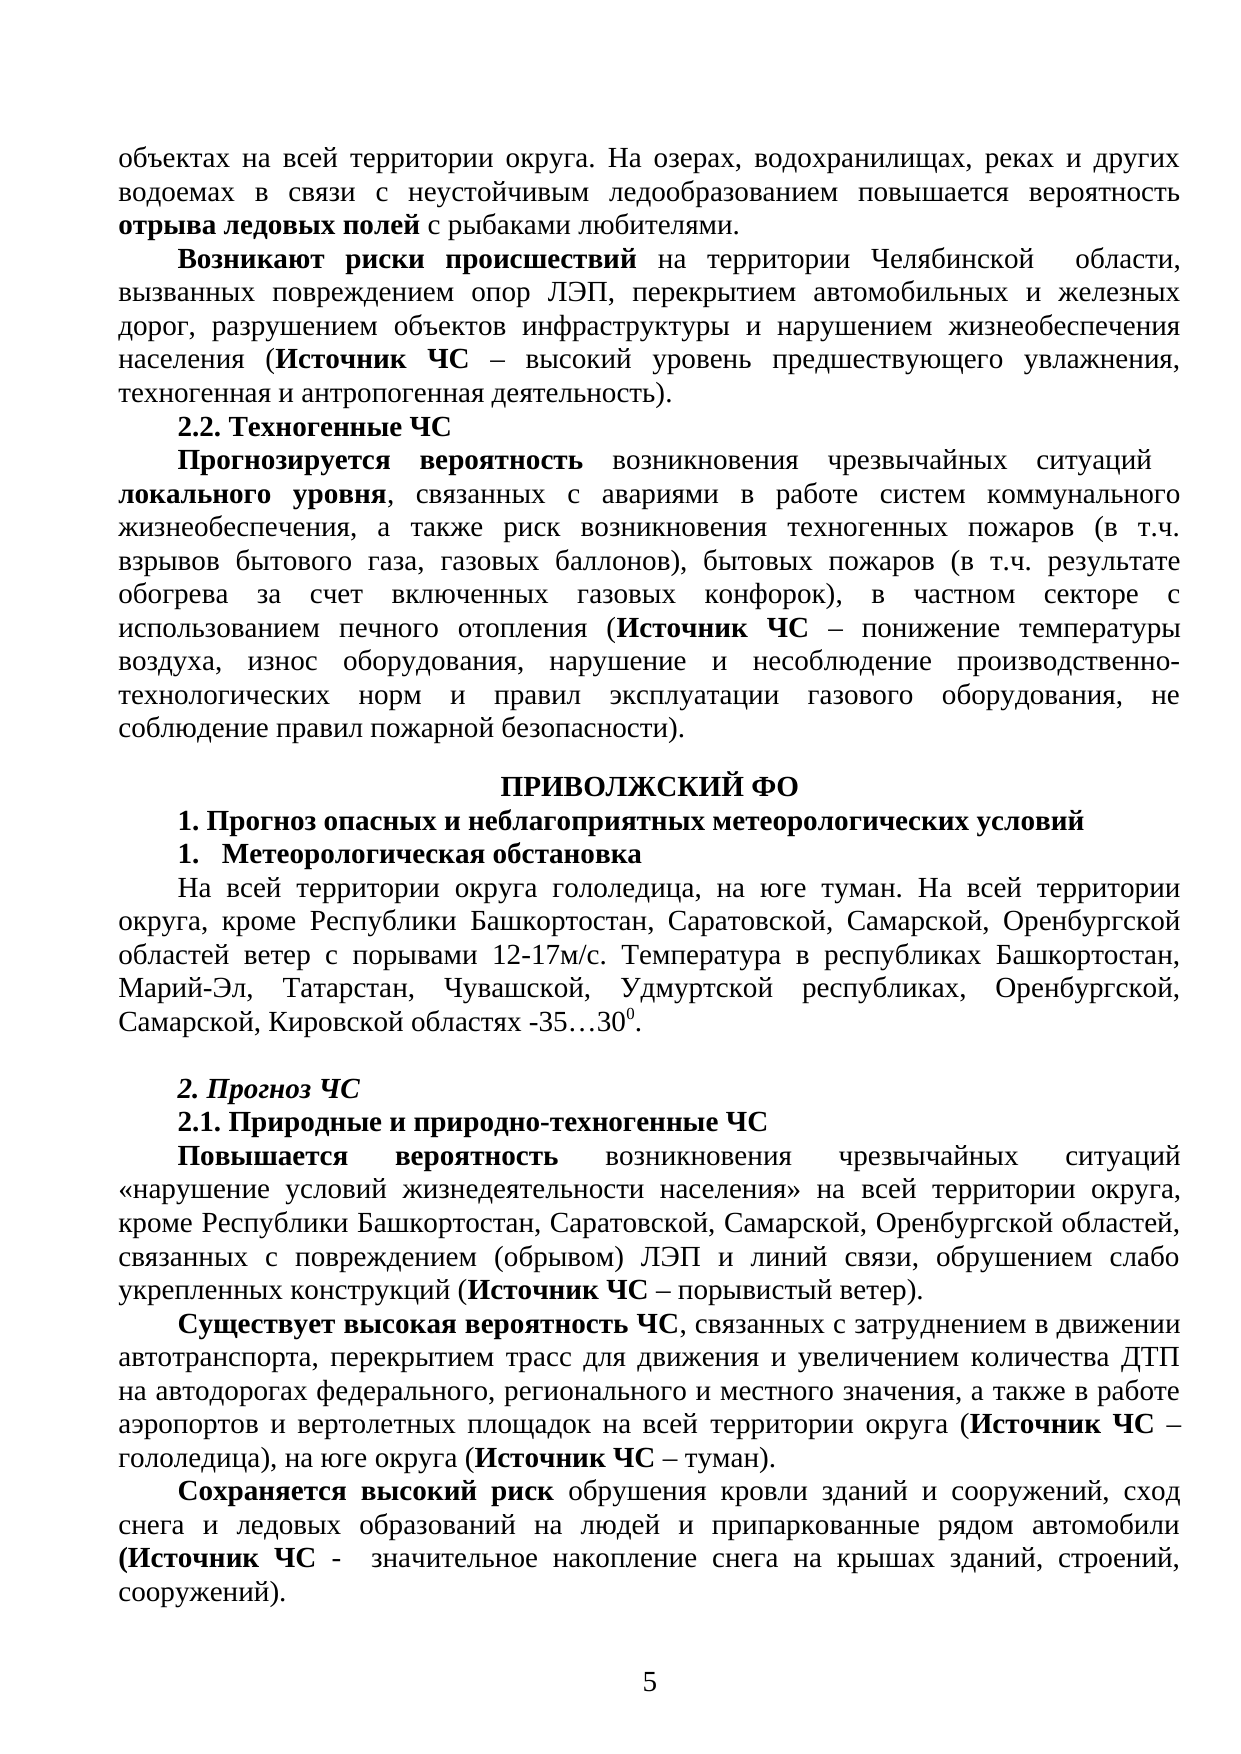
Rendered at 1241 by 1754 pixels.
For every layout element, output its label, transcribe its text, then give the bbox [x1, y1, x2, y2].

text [118, 140, 1181, 241]
text 2.2. Техногенные ЧС [118, 409, 1181, 442]
text 2.1. Природные и природно-техногенные ЧС [118, 1104, 1181, 1138]
text ПРИВОЛЖСКИЙ ФО [118, 769, 1181, 803]
text Существует высокая вероятность ЧС, связанных с затруднением в движении автотранспорта, перекрытием трасс для движения и увеличением количества ДТП на автодорогах федерального, регионального и местного значения, а также в работе аэропортов и вертолетных площадок на всей территории округа (Источник ЧС – гололедица), на юге округа (Источник ЧС – туман). [118, 1306, 1181, 1473]
text На всей территории округа гололедица, на юге туман. На всей территории округа, кроме Республики Башкортостан, Саратовской, Самарской, Оренбургской областей ветер с порывами 12-17м/с. Температура в республиках Башкортостан, Марий-Эл, Татарстан, Чувашской, Удмуртской республиках, Оренбургской, Самарской, Кировской областях -35…300. [118, 870, 1181, 1037]
text Возникают риски происшествий на территории Челябинской области, вызванных повреждением опор ЛЭП, перекрытием автомобильных и железных дорог, разрушением объектов инфраструктуры и нарушением жизнеобеспечения населения (Источник ЧС – высокий уровень предшествующего увлажнения, техногенная и антропогенная деятельность). [118, 241, 1181, 409]
text 2. Прогноз ЧС [118, 1071, 1181, 1104]
list Метеорологическая обстановка [162, 836, 1181, 870]
text Сохраняется высокий риск обрушения кровли зданий и сооружений, сход снега и ледовых образований на людей и припаркованные рядом автомобили (Источник ЧС - значительное накопление снега на крышах зданий, строений, сооружений). [118, 1473, 1181, 1608]
text Прогнозируется вероятность возникновения чрезвычайных ситуаций локального уровня, связанных с авариями в работе систем коммунального жизнеобеспечения, а также риск возникновения техногенных пожаров (в т.ч. взрывов бытового газа, газовых баллонов), бытовых пожаров (в т.ч. результате обогрева за счет включенных газовых конфорок), в частном секторе с использованием печного отопления (Источник ЧС – понижение температуры воздуха, износ оборудования, нарушение и несоблюдение производственно-технологических норм и правил эксплуатации газового оборудования, не соблюдение правил пожарной безопасности). [118, 442, 1181, 744]
text Повышается вероятность возникновения чрезвычайных ситуаций «нарушение условий жизнедеятельности населения» на всей территории округа, кроме Республики Башкортостан, Саратовской, Самарской, Оренбургской областей, связанных с повреждением (обрывом) ЛЭП и линий связи, обрушением слабо укрепленных конструкций (Источник ЧС – порывистый ветер). [118, 1138, 1181, 1306]
text 1. Прогноз опасных и неблагоприятных метеорологических условий [118, 803, 1181, 836]
